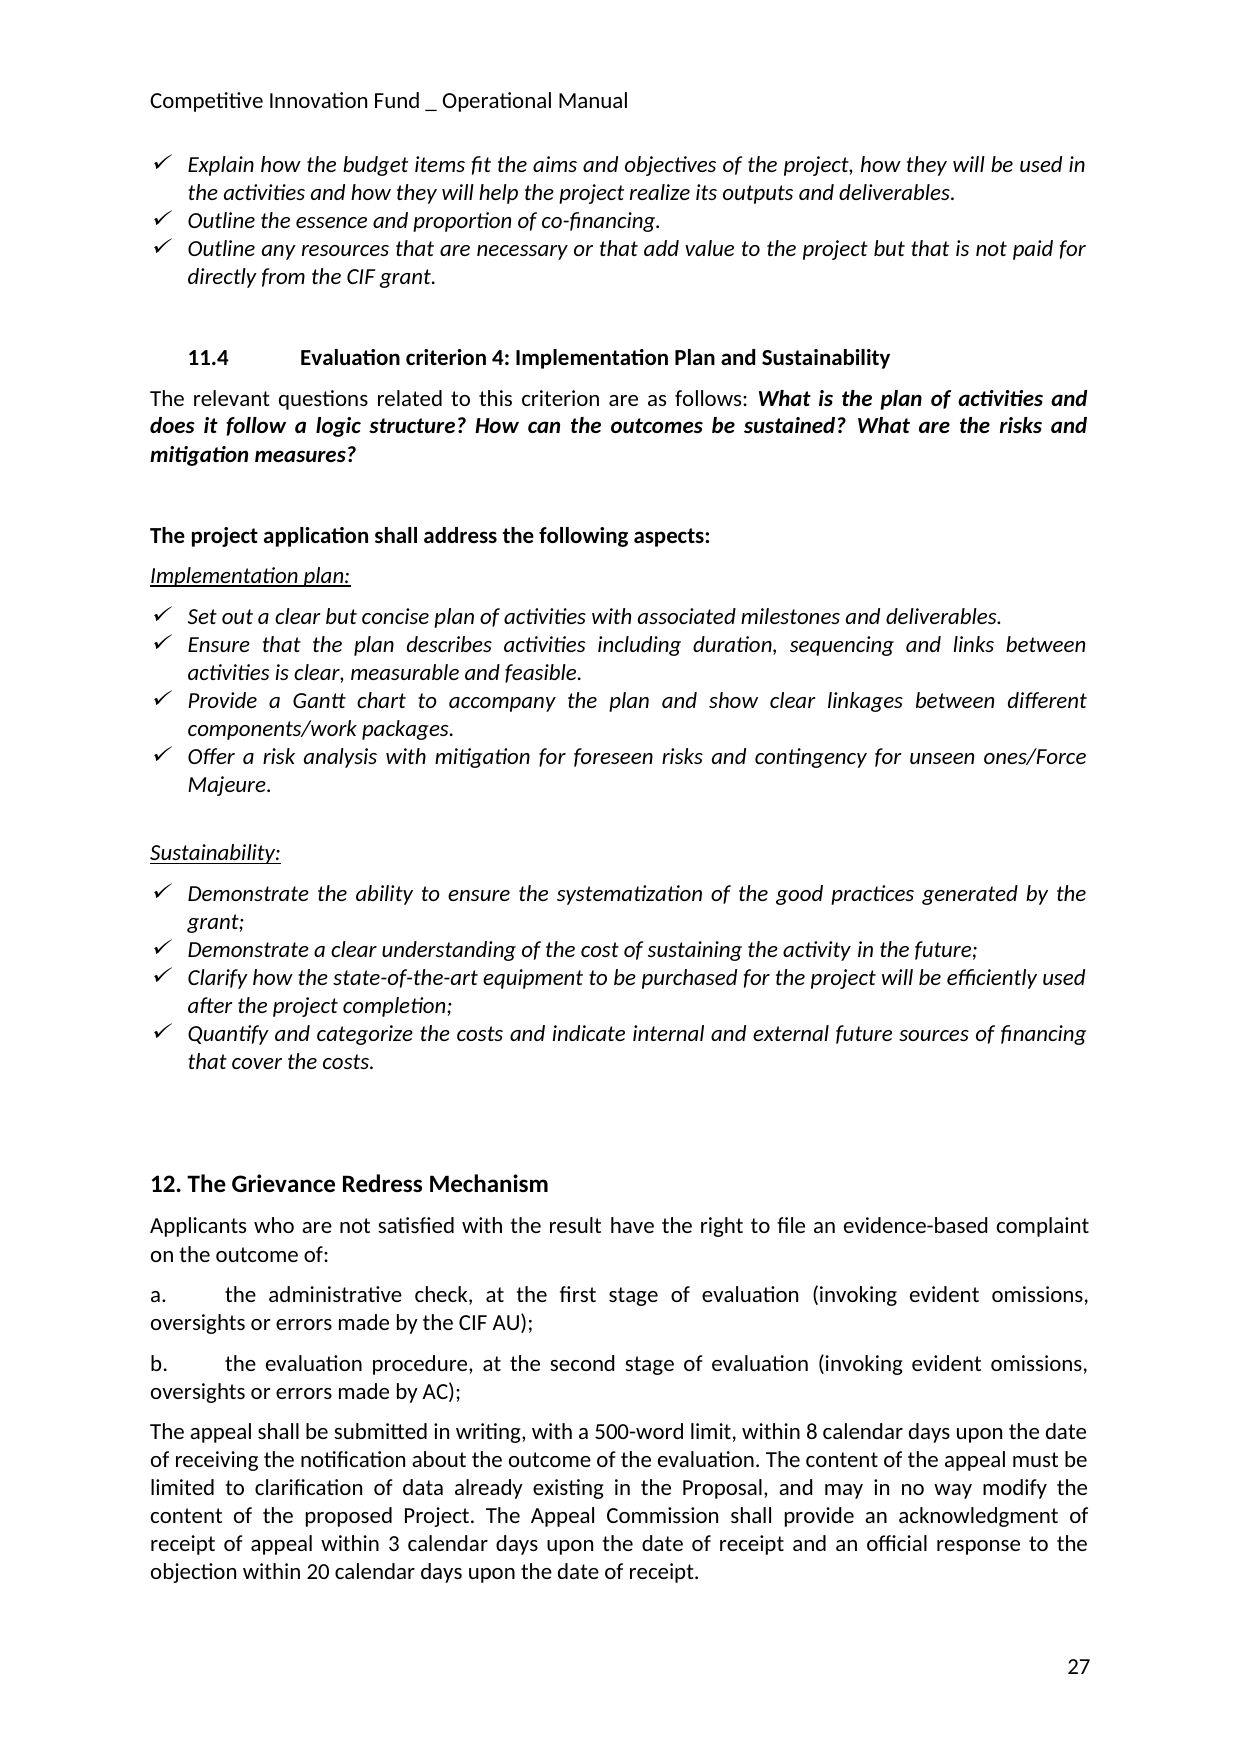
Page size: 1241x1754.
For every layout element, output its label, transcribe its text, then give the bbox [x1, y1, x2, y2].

text Sustainability: [150, 838, 1090, 866]
text Applicants who are not satisfied with the result have the right to file an evidence-based complaint on the outcome of: [150, 1212, 1090, 1268]
text The relevant questions related to this criterion are as follows: What is the plan of activities and does it follow a logic structure? How can the outcomes be sustained? What are the risks and mitigation measures? [150, 384, 1090, 468]
list Explain how the budget items fit the aims and objectives of the project, how they will be used in the activities and how they will help the project realize its outputs and deliverables. [150, 150, 1090, 206]
list Quantify and categorize the costs and indicate internal and external future sources of financing that cover the costs. [150, 1019, 1090, 1075]
subtitle The Grievance Redress Mechanism [150, 1169, 1090, 1199]
text a. the administrative check, at the first stage of evaluation (invoking evident omissions, oversights or errors made by the CIF AU); [150, 1280, 1090, 1336]
list Outline any resources that are necessary or that add value to the project but that is not paid for directly from the CIF grant. [150, 234, 1090, 290]
list Demonstrate a clear understanding of the cost of sustaining the activity in the future; [150, 935, 1090, 963]
list Provide a Gantt chart to accompany the plan and show clear linkages between different components/work packages. [150, 686, 1090, 742]
subtitle Evaluation criterion 4: Implementation Plan and Sustainability [187, 343, 1090, 371]
text Implementation plan: [150, 561, 1090, 589]
text The project application shall address the following aspects: [150, 521, 1090, 549]
text The appeal shall be submitted in writing, with a 500-word limit, within 8 calendar days upon the date of receiving the notification about the outcome of the evaluation. The content of the appeal must be limited to clarification of data already existing in the Proposal, and may in no way modify the content of the proposed Project. The Appeal Commission shall provide an acknowledgment of receipt of appeal within 3 calendar days upon the date of receipt and an official response to the objection within 20 calendar days upon the date of receipt. [150, 1417, 1090, 1585]
list Set out a clear but concise plan of activities with associated milestones and deliverables. [150, 602, 1090, 630]
text b. the evaluation procedure, at the second stage of evaluation (invoking evident omissions, oversights or errors made by AC); [150, 1349, 1090, 1405]
list Clarify how the state-of-the-art equipment to be purchased for the project will be efficiently used after the project completion; [150, 963, 1090, 1019]
list Offer a risk analysis with mitigation for foreseen risks and contingency for unseen ones/Force Majeure. [150, 742, 1090, 798]
list Outline the essence and proportion of co-financing. [150, 206, 1090, 234]
list Demonstrate the ability to ensure the systematization of the good practices generated by the grant; [150, 879, 1090, 935]
list Ensure that the plan describes activities including duration, sequencing and links between activities is clear, measurable and feasible. [150, 630, 1090, 686]
